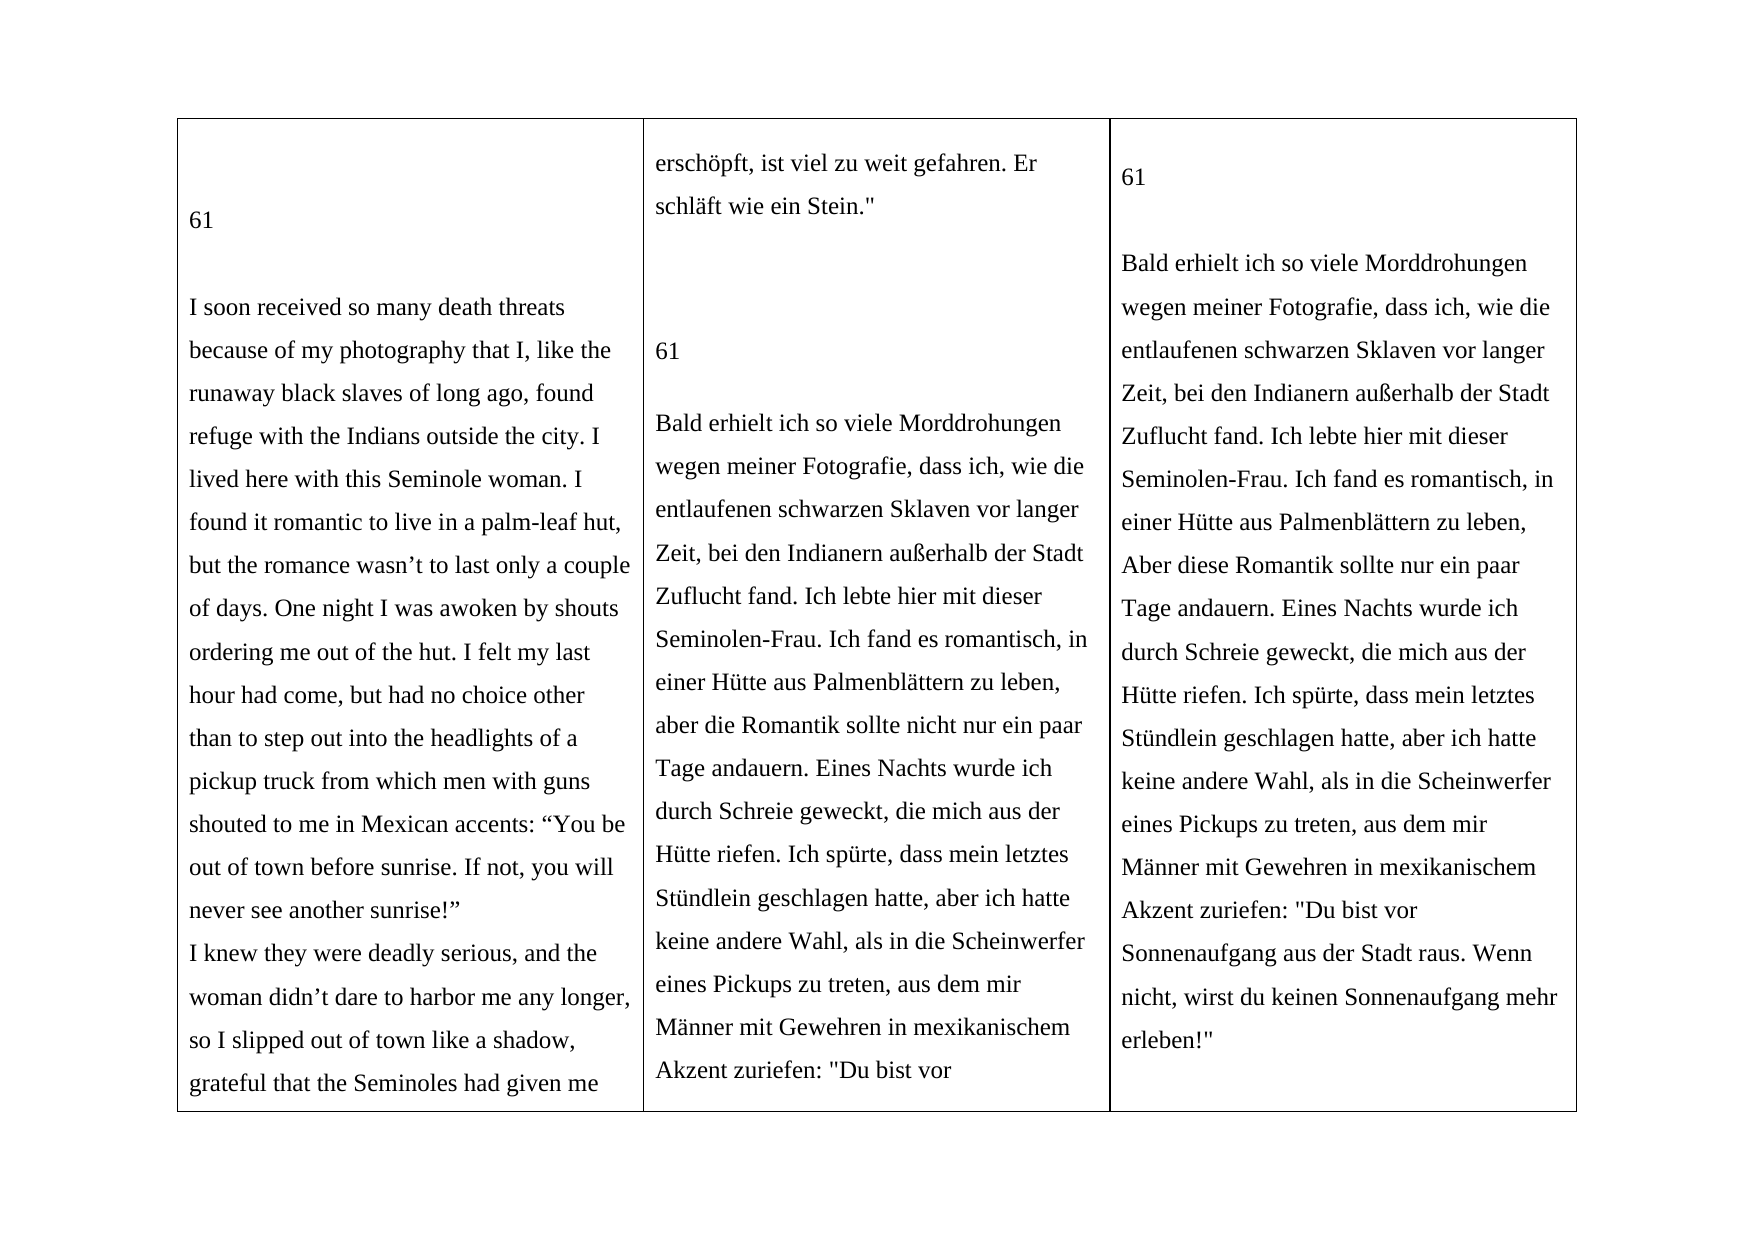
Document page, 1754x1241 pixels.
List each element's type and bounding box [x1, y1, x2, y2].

table_header [178, 119, 643, 1111]
table_header [644, 119, 1109, 1111]
table_header [1111, 119, 1576, 1111]
